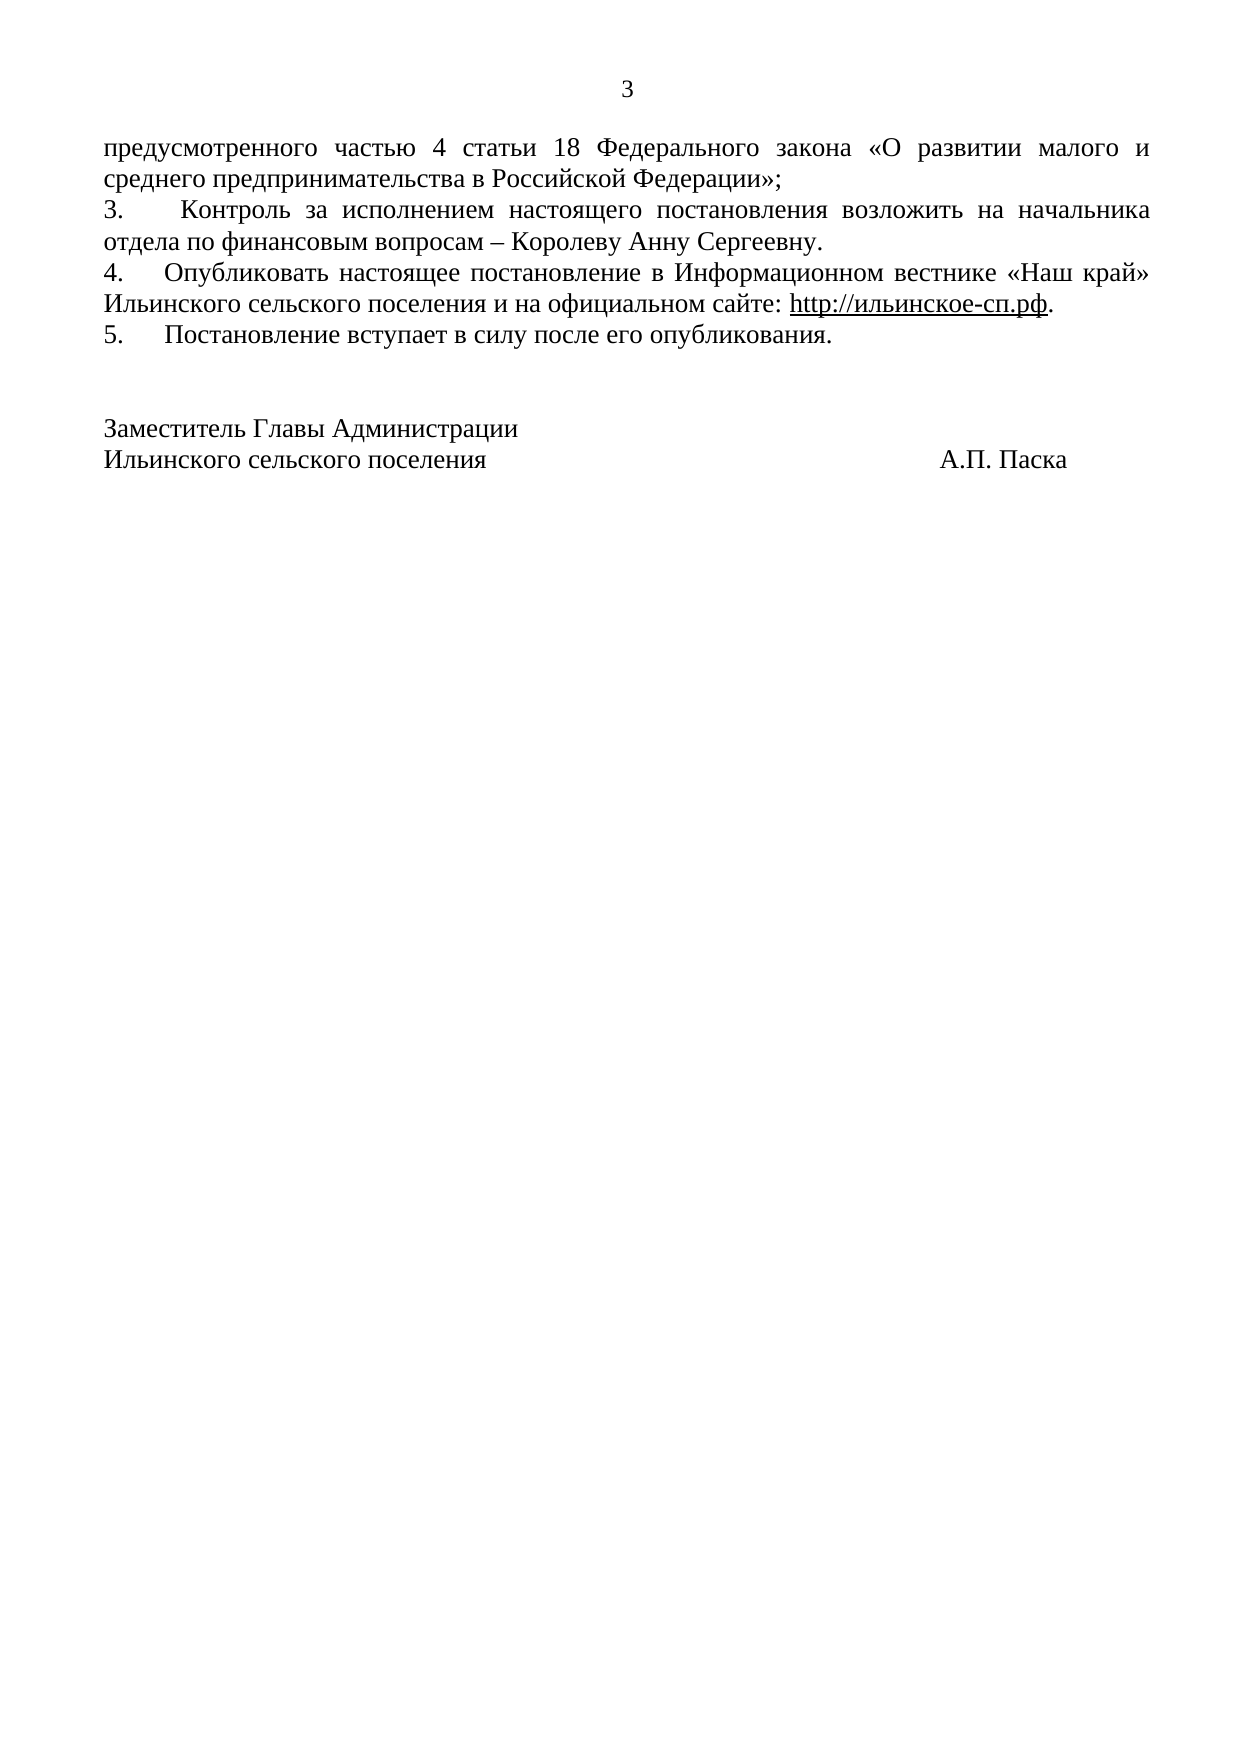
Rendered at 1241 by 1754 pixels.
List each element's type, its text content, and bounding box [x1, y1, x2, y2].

text 3. Контроль за исполнением настоящего постановления возложить на начальника отдела по финансовым вопросам – Королеву Анну Сергеевну. [103, 194, 1152, 256]
text 4. Опубликовать настоящее постановление в Информационном вестнике «Наш край» Ильинского сельского поселения и на официальном сайте: http://ильинское-сп.рф. [103, 256, 1152, 318]
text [103, 131, 1152, 194]
text Заместитель Главы Администрации [103, 412, 1152, 443]
text Ильинского сельского поселения А.П. Паска [103, 443, 1152, 474]
text 5. Постановление вступает в силу после его опубликования. [103, 318, 1152, 349]
